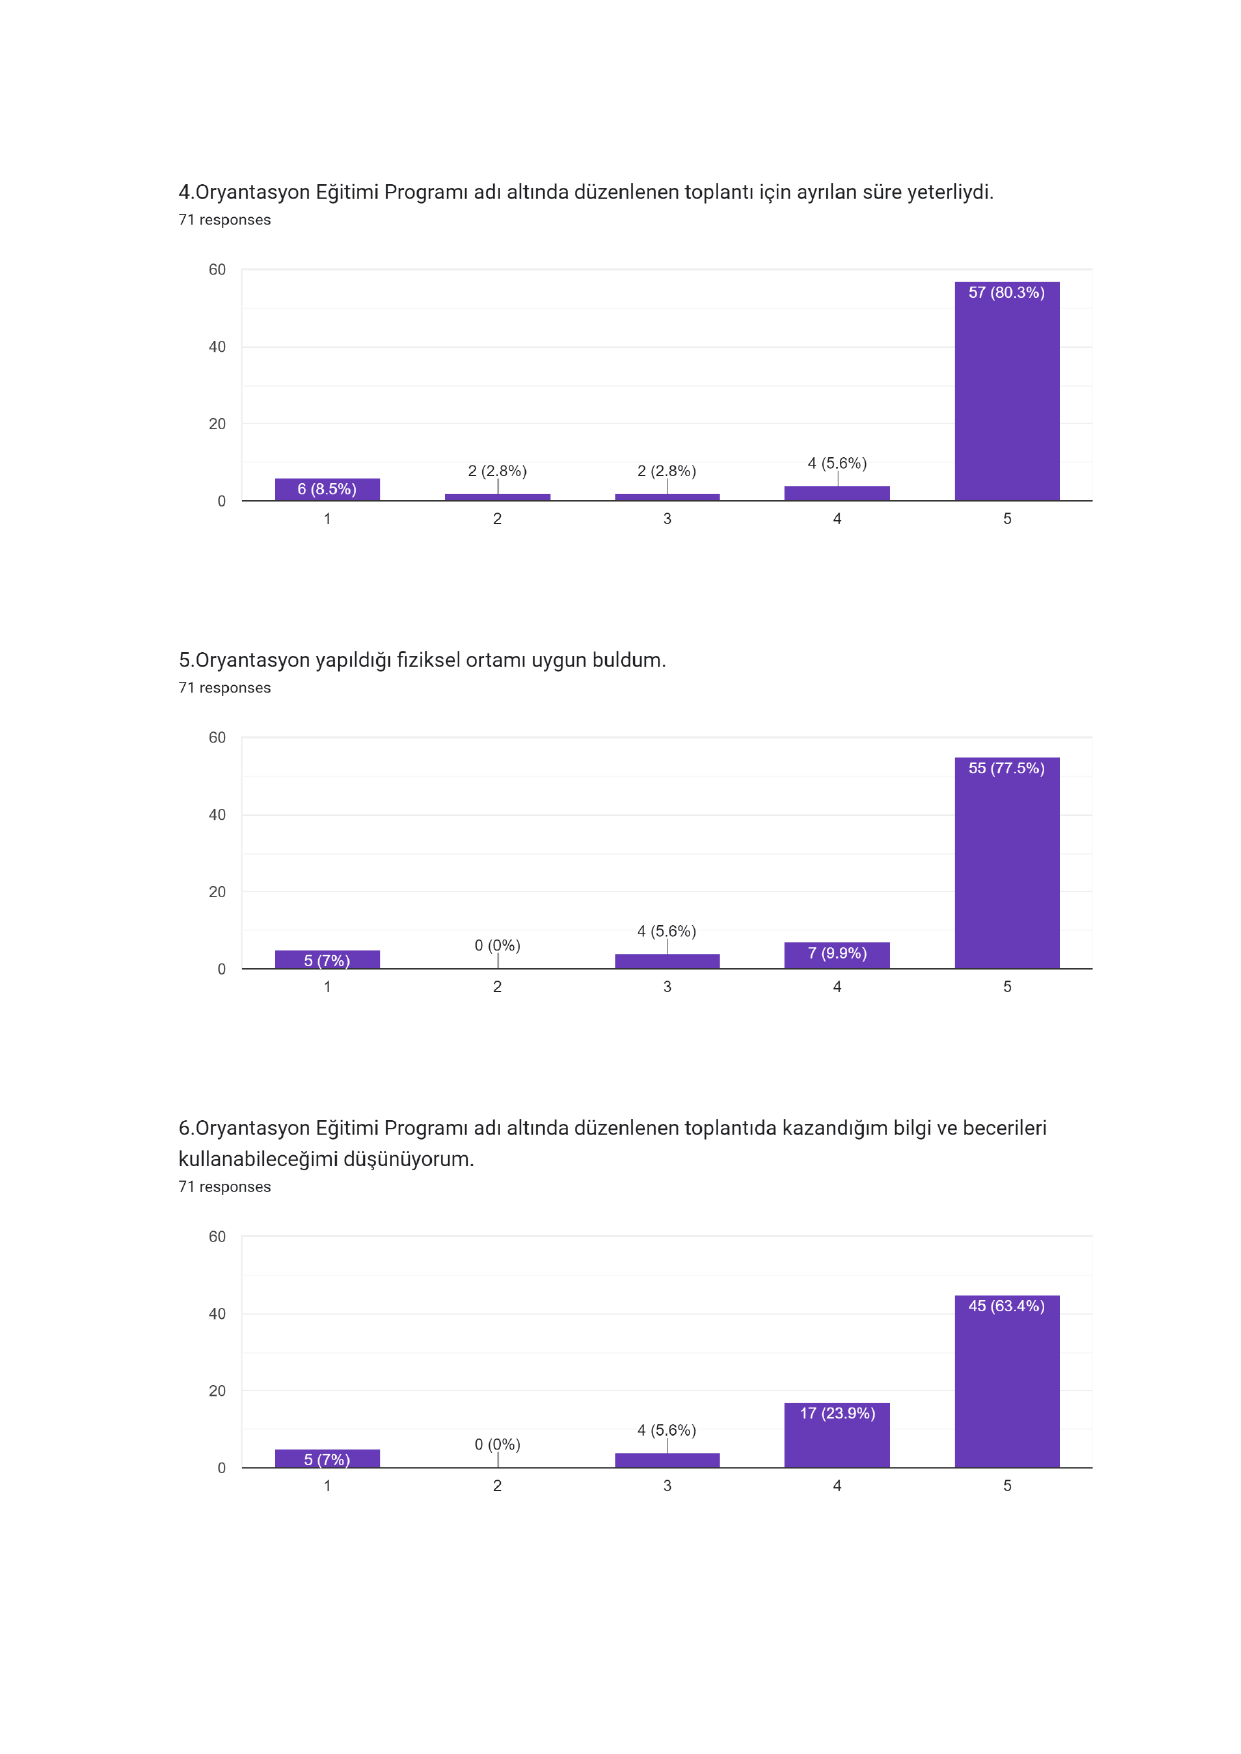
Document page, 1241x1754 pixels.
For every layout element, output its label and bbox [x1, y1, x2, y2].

picture [147, 615, 1093, 1065]
picture [147, 1083, 1093, 1564]
picture [147, 147, 1093, 597]
